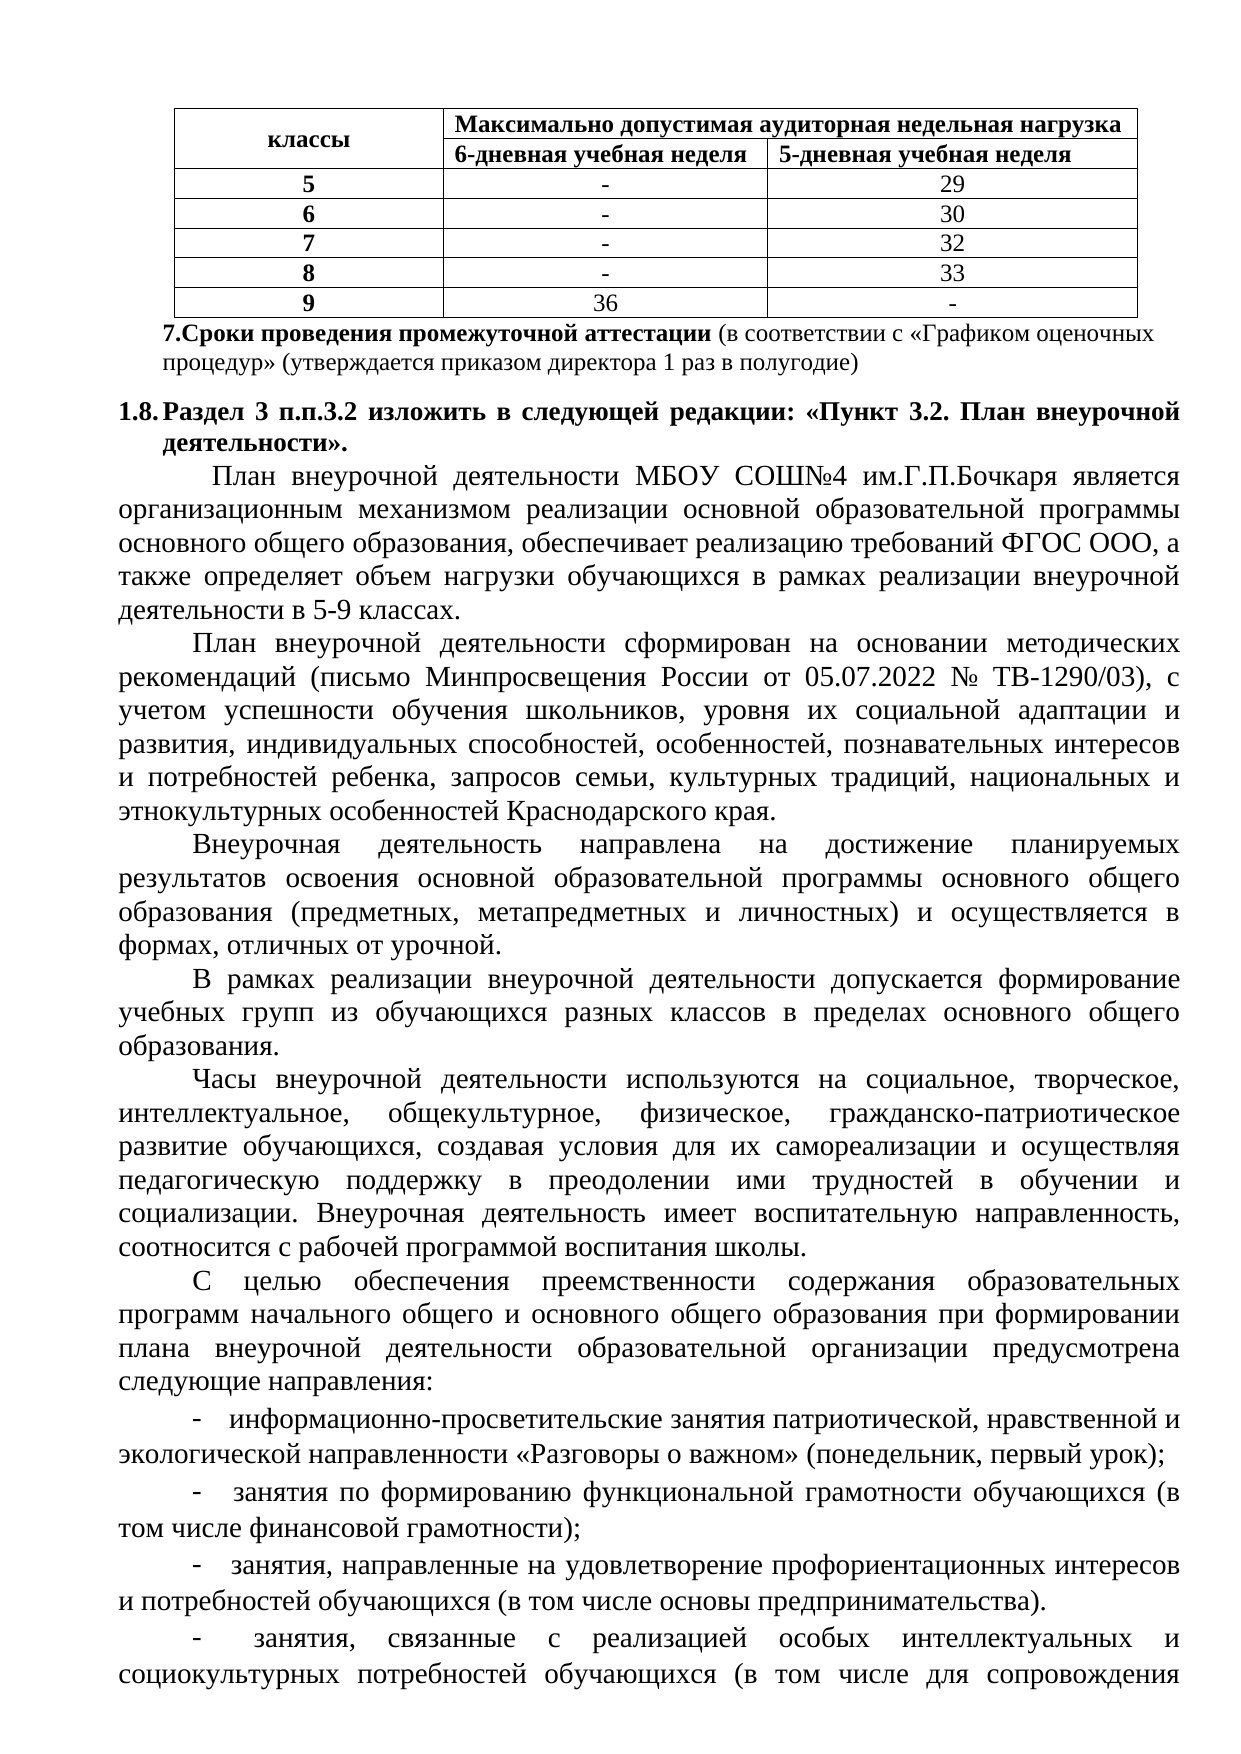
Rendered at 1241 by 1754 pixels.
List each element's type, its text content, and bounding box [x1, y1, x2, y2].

text Внеурочная деятельность направлена на достижение планируемых результатов освоения основной образовательной программы основного общего образования (предметных, метапредметных и личностных) и осуществляется в формах, отличных от урочной. [118, 827, 1181, 961]
table_cell 32 [768, 229, 1137, 257]
list занятия по формированию функциональной грамотности обучающихся (в том числе финансовой грамотности); [118, 1470, 1181, 1543]
text План внеурочной деятельности МБОУ СОШ№4 им.Г.П.Бочкаря является организационным механизмом реализации основной образовательной программы основного общего образования, обеспечивает реализацию требований ФГОС ООО, а также определяет объем нагрузки обучающихся в рамках реализации внеурочной деятельности в 5-9 классах. [118, 458, 1181, 625]
table_cell 7 [175, 229, 443, 257]
list информационно-просветительские занятия патриотической, нравственной и экологической направленности «Разговоры о важном» (понедельник, первый урок); [118, 1397, 1181, 1470]
list Раздел 3 п.п.3.2 изложить в следующей редакции: «Пункт 3.2. План внеурочной деятельности». [118, 396, 1181, 458]
table_header классы [175, 109, 443, 168]
text План внеурочной деятельности сформирован на основании методических рекомендаций (письмо Минпросвещения России от 05.07.2022 № ТВ-1290/03), с учетом успешности обучения школьников, уровня их социальной адаптации и развития, индивидуальных способностей, особенностей, познавательных интересов и потребностей ребенка, запросов семьи, культурных традиций, национальных и этнокультурных особенностей Краснодарского края. [118, 625, 1181, 827]
table_cell 36 [444, 288, 767, 317]
table_cell - [444, 258, 767, 287]
list занятия, направленные на удовлетворение профориентационных интересов и потребностей обучающихся (в том числе основы предпринимательства). [118, 1543, 1181, 1617]
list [118, 1617, 1181, 1690]
table_cell 30 [768, 199, 1137, 227]
table_cell 29 [768, 169, 1137, 198]
table_cell 5-дневная учебная неделя [768, 139, 1137, 168]
table_cell 5 [175, 169, 443, 198]
table_cell - [444, 229, 767, 257]
text 7.Сроки проведения промежуточной аттестации (в соответствии с «Графиком оценочных процедур» (утверждается приказом директора 1 раз в полугодие) [162, 318, 1181, 375]
table_header Максимально допустимая аудиторная недельная нагрузка [444, 109, 1137, 138]
table_cell 6 [175, 199, 443, 227]
table_cell 6-дневная учебная неделя [444, 139, 767, 168]
table_cell - [444, 169, 767, 198]
text В рамках реализации внеурочной деятельности допускается формирование учебных групп из обучающихся разных классов в пределах основного общего образования. [118, 961, 1181, 1061]
table_cell 33 [768, 258, 1137, 287]
table_cell 9 [175, 288, 443, 317]
text С целью обеспечения преемственности содержания образовательных программ начального общего и основного общего образования при формировании плана внеурочной деятельности образовательной организации предусмотрена следующие направления: [118, 1263, 1181, 1397]
table_cell 8 [175, 258, 443, 287]
table_cell - [444, 199, 767, 227]
text Часы внеурочной деятельности используются на социальное, творческое, интеллектуальное, общекультурное, физическое, гражданско-патриотическое развитие обучающихся, создавая условия для их самореализации и осуществляя педагогическую поддержку в преодолении ими трудностей в обучении и социализации. Внеурочная деятельность имеет воспитательную направленность, соотносится с рабочей программой воспитания школы. [118, 1061, 1181, 1263]
table_cell - [768, 288, 1137, 317]
